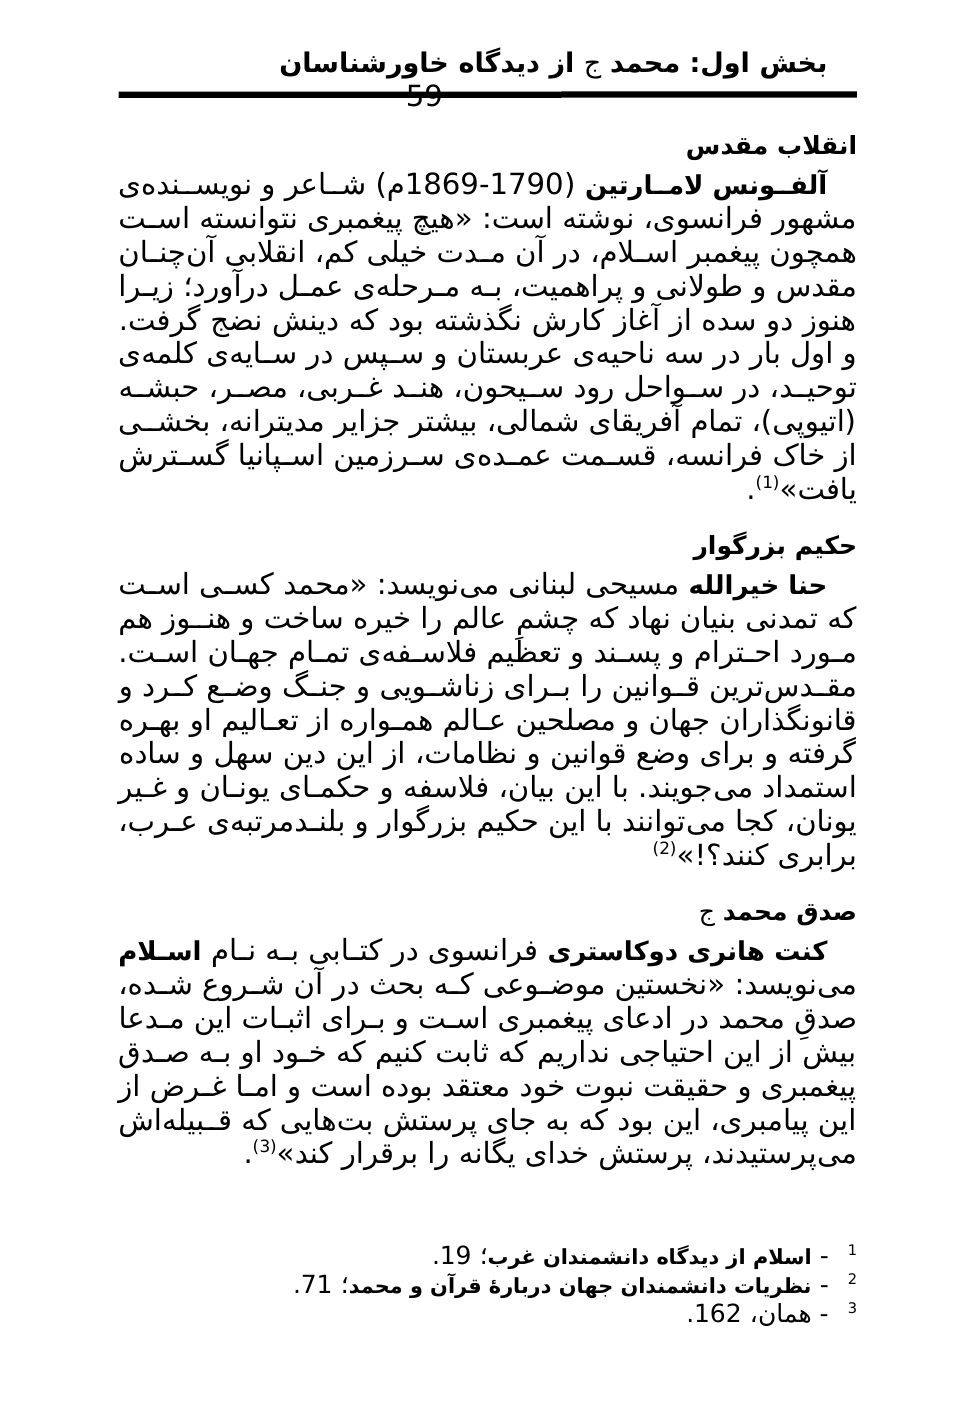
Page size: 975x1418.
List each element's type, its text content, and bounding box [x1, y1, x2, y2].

text انقلاب مقدس [118, 132, 857, 161]
text صدق محمد ج [118, 898, 857, 927]
text حنا خیرالله مسیحی لبنانی می‌نویسد: «محمد کسی است که تمدنی بنیان نهاد که چشمِ عالم را خیره ساخت و هنوز هم مورد احترام و پسند و تعظیم فلاسفه‌ی تمام جهان است. مقدس‌ترین قوانین را برای زناشویی و جنگ وضع کرد و قانونگذاران جهان و مصلحین عالم همواره از تعالیم او بهره گرفته و برای وضع قوانین و نظامات، از این دین سهل و ساده استمداد می‌جویند. با این بیان، فلاسفه و حکمای یونان و غیر یونان، کجا می‌توانند با این حکیم بزرگوار و بلندمرتبه‌‌ی عرب، برابری کنند؟!»() [118, 567, 857, 873]
text حکیم بزرگوار [118, 532, 857, 561]
text آلفونس لامارتین (1790-1869م) شاعر و نویسنده‌‌ی مشهور فرانسوی، نوشته است: «هیچ پیغمبری نتوانسته است همچون پیغمبر اسلام، در آن مدت خیلی کم، انقلابی آن‌چنان مقدس و طولانی و پراهمیت، به مرحله‌‌ی عمل درآورد؛ زیرا هنوز دو سده از آغاز کارش نگذشته بود که دینش نضج گرفت. و اول بار در سه ناحیه‌ی عربستان و سپس در سایه‌ی کلمه‌ی توحید، در سواحل رود سیحون، هند غربی، مصر، حبشه (اتیوپی)، تمام آفریقای شمالی، بیشتر جزایر مدیترانه، بخشی از خاک فرانسه، قسمت عمده‌‌ی سرزمین اسپانیا گسترش یافت»(). [118, 167, 857, 507]
text کنت هانری دوکاستری فرانسوی در کتابی به نام اسلام می‌نویسد: «نخستین موضوعی که بحث در آن شروع شده، صدقِ محمد در ادعای پیغمبری است و برای اثبات این مدعا بیش از این احتیاجی نداریم که ثابت کنیم که خود او به صدق پیغمبری و حقیقت نبوت خود معتقد بوده است و اما غرض از این پیامبری، این بود که به جای پرستش بت‌هایی که قبیله‌اش می‌پرستیدند، پرستش خدای یگانه را برقرار کند»(). [118, 933, 857, 1171]
